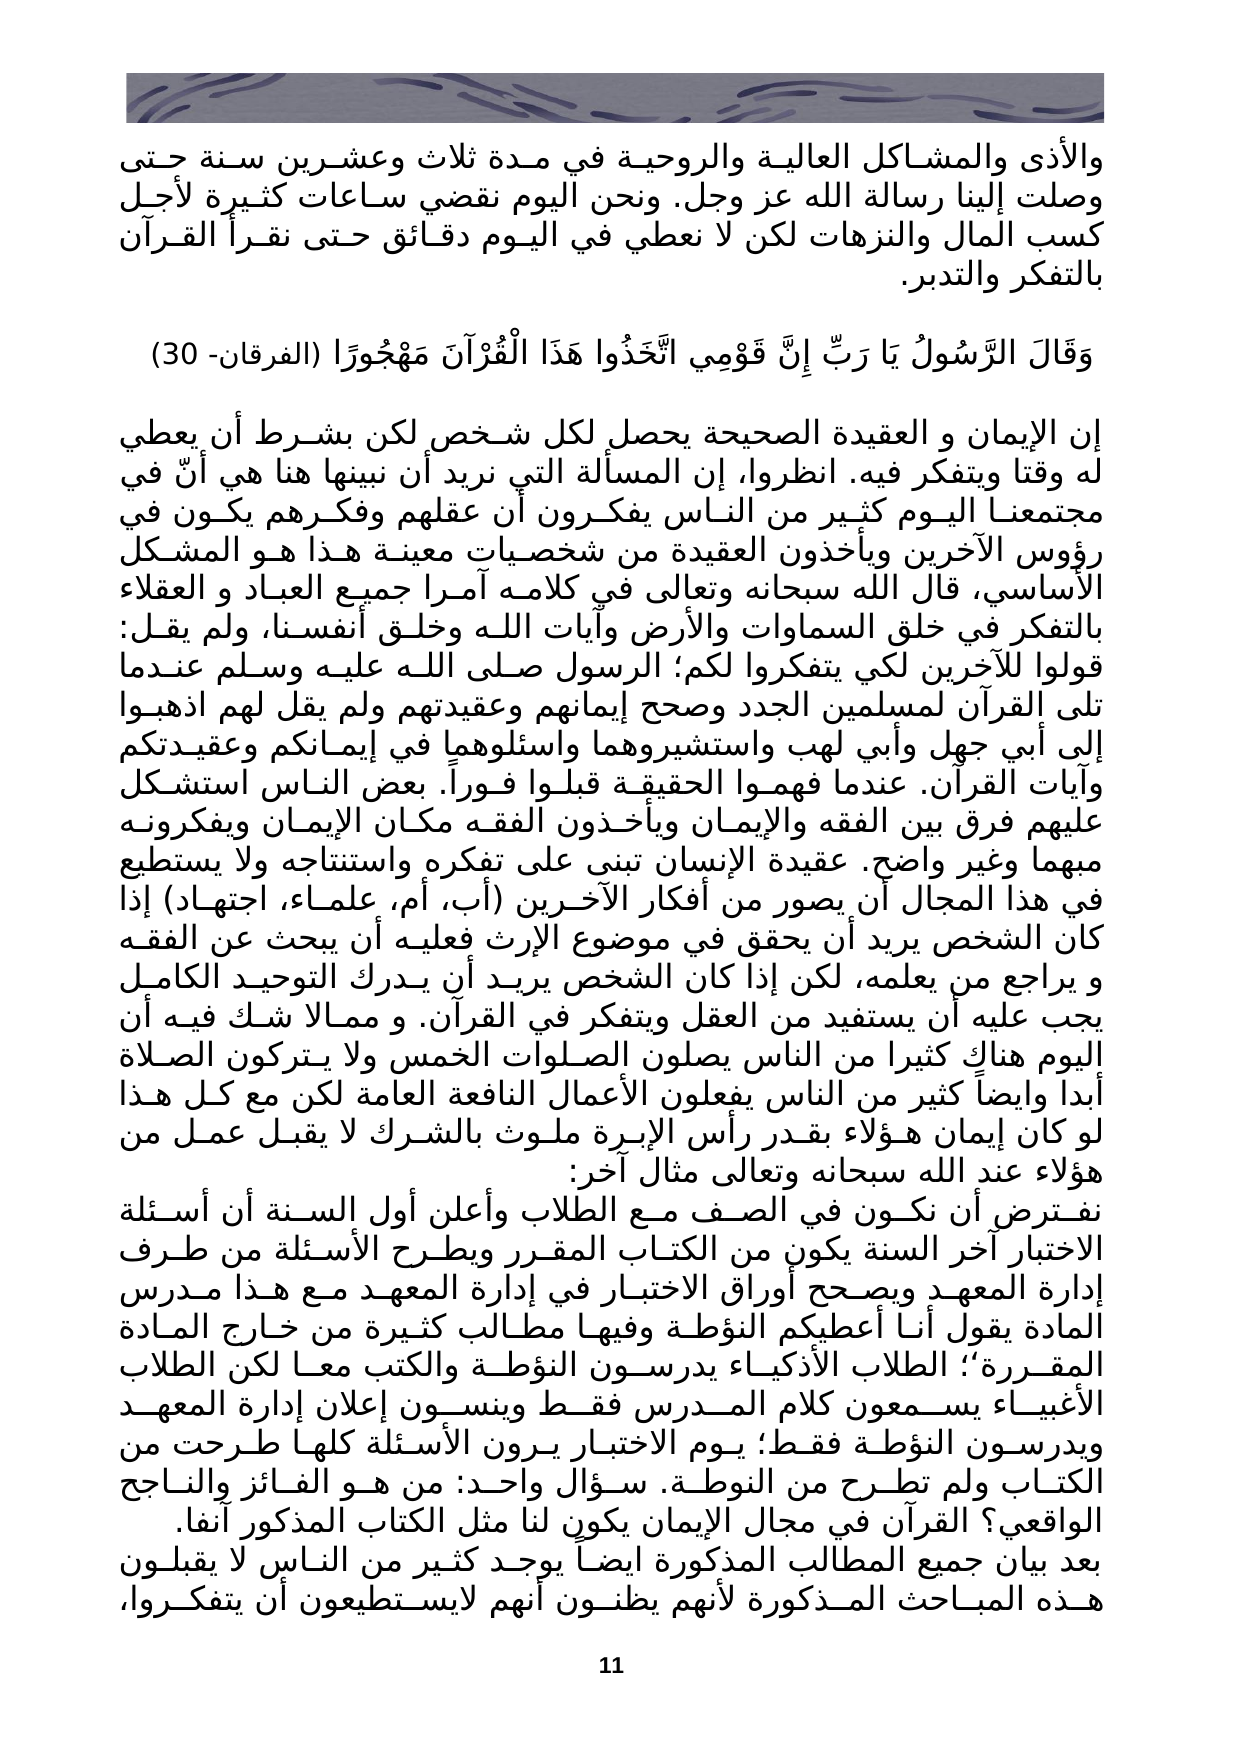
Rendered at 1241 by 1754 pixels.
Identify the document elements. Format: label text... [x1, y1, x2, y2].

text وَقَالَ الرَّسُولُ يَا رَبِّ إِنَّ قَوْمِي اتَّخَذُوا هَذَا الْقُرْآنَ مَهْجُورًا (الفرقان- 30) [118, 334, 1104, 373]
text نفترض أن نكون في الصف مع الطلاب وأعلن أول السنة أن أسئلة الاختبار آخر السنة يكون من الكتاب المقرر ويطرح الأسئلة من طرف إدارة المعهد ويصحح أوراق الاختبار في إدارة المعهد مع هذا مدرس المادة يقول أنا أعطيكم النؤطة وفيها مطالب كثيرة من خارج المادة المقررة‘؛ الطلاب الأذكياء يدرسون النؤطة والكتب معا لكن الطلاب الأغبياء يسمعون كلام المدرس فقط وينسون إعلان إدارة المعهد ويدرسون النؤطة فقط؛ يوم الاختبار يرون الأسئلة كلها طرحت من الكتاب ولم تطرح من النوطة. سؤال واحد: من هو الفائز والناجح الواقعي؟ القرآن في مجال الإيمان يكون لنا مثل الكتاب المذكور آنفا. [118, 1191, 1104, 1540]
text إن الإيمان و العقيدة الصحيحة يحصل لكل شخص لكن بشرط أن يعطي له وقتا ويتفكر فيه. انظروا، إن المسألة التي نريد أن نبينها هنا هي أنّ في مجتمعنا اليوم كثير من الناس يفكرون أن عقلهم وفكرهم يكون في رؤوس الآخرين ويأخذون العقيدة من شخصيات معينة هذا هو المشكل الأساسي، قال الله سبحانه وتعالى في كلامه آمرا جميع العباد و العقلاء بالتفكر في خلق السماوات والأرض وآيات الله وخلق أنفسنا، ولم يقل: قولوا للآخرين لكي يتفكروا لكم؛ الرسول صلى الله عليه وسلم عندما تلى القرآن لمسلمين الجدد وصحح إيمانهم وعقيدتهم ولم يقل لهم اذهبوا إلى أبي جهل وأبي لهب واستشيروهما واسئلوهما في إيمانكم وعقيدتكم وآيات القرآن. عندما فهموا الحقيقة قبلوا فوراً. بعض الناس استشكل عليهم فرق بين الفقه والإيمان ويأخذون الفقه مكان الإيمان ويفكرونه مبهما وغير واضح. عقيدة الإنسان تبنى على تفكره واستنتاجه ولا يستطيع في هذا المجال أن يصور من أفكار الآخرين (أب، أم، علماء، اجتهاد) إذا كان الشخص يريد أن يحقق في موضوع الإرث فعليه أن يبحث عن الفقه و يراجع من يعلمه، لكن إذا كان الشخص يريد أن يدرك التوحيد الكامل يجب عليه أن يستفيد من العقل ويتفكر في القرآن. و ممالا شك فيه أن اليوم هناك كثيرا من الناس يصلون الصلوات الخمس ولا يتركون الصلاة أبدا وايضاً كثير من الناس يفعلون الأعمال النافعة العامة لكن مع كل هذا لو كان إيمان هؤلاء بقدر رأس الإبرة ملوث بالشرك لا يقبل عمل من هؤلاء عند الله سبحانه وتعالى مثال آخر: [118, 413, 1104, 1191]
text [118, 1540, 1104, 1618]
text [118, 138, 1104, 293]
